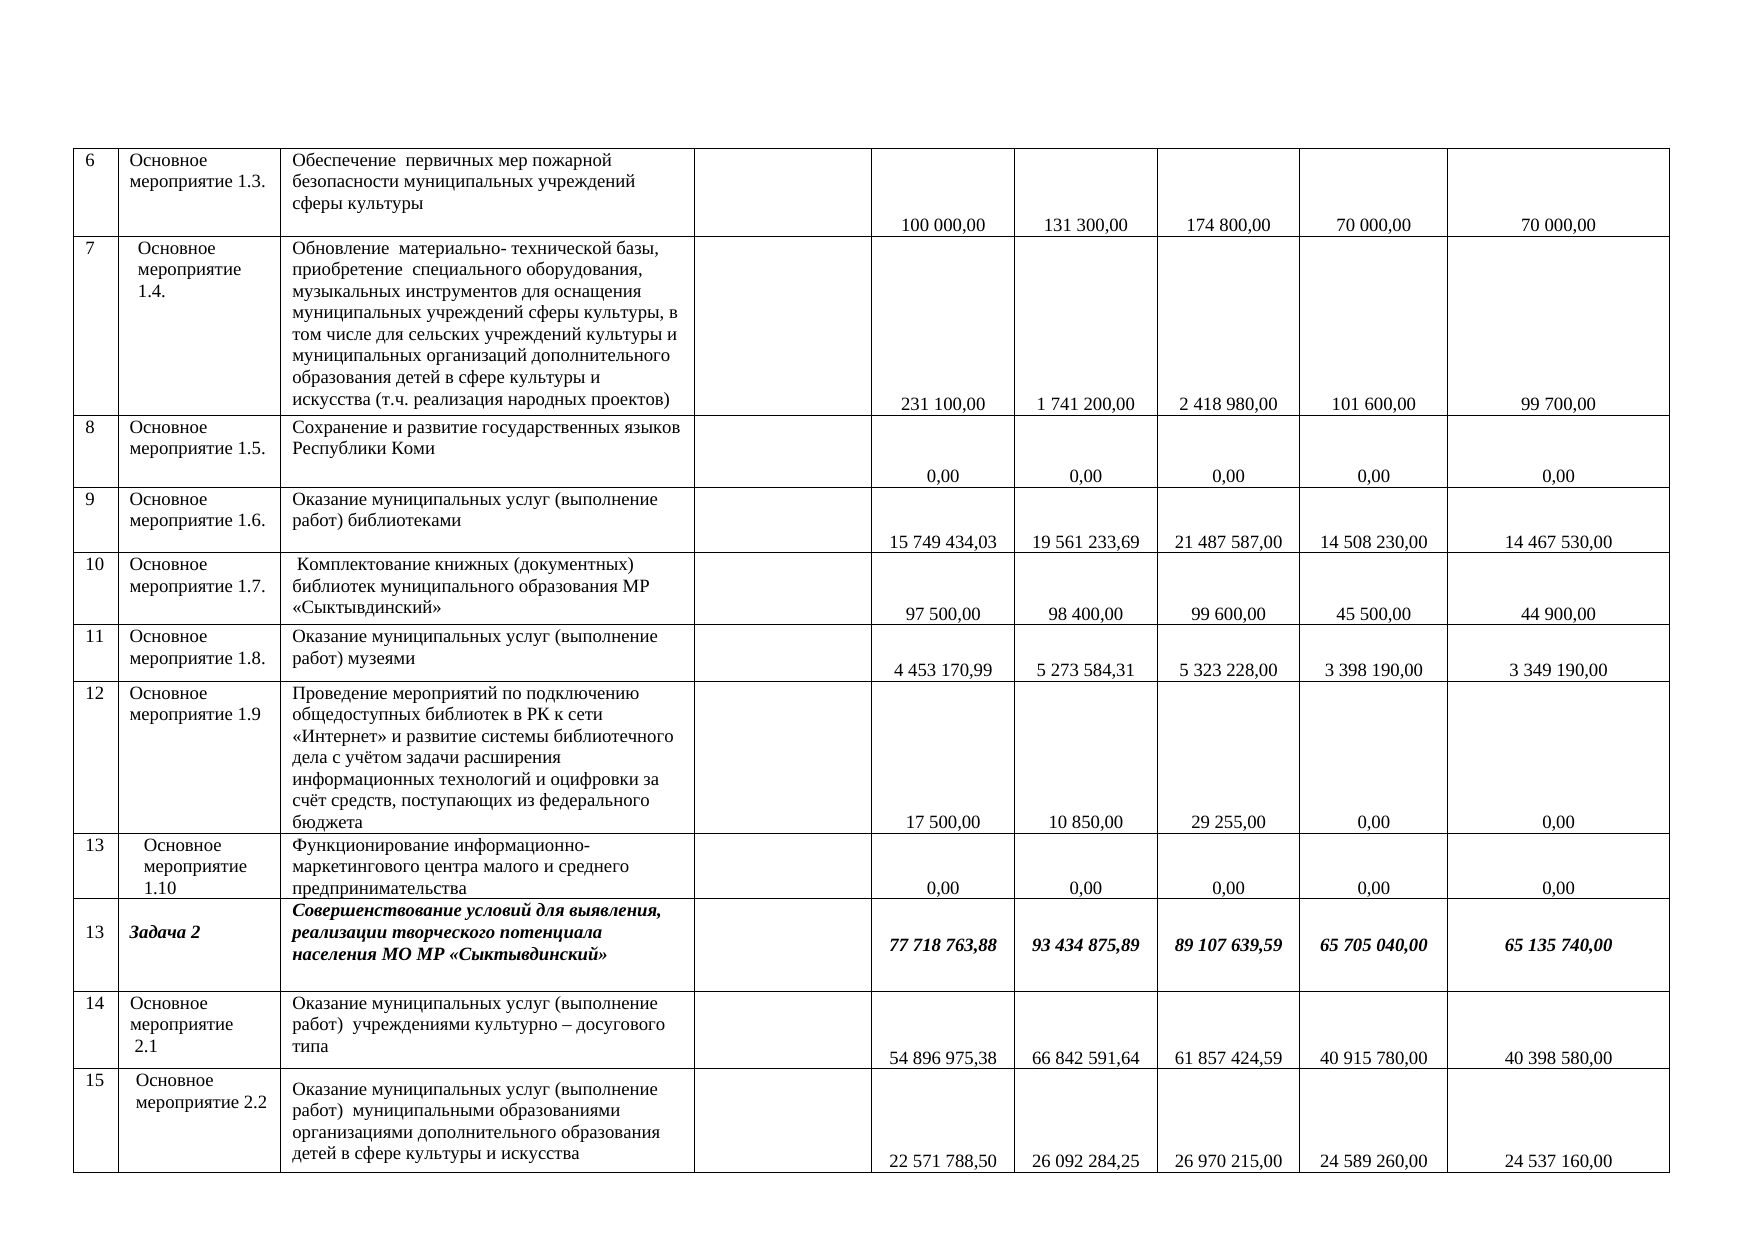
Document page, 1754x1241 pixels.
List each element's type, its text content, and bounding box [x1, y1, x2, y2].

table_cell [695, 237, 871, 414]
table_cell Основное мероприятие 2.1 [119, 992, 280, 1068]
table_cell 0,00 [1300, 834, 1447, 898]
table_cell 66 842 591,64 [1015, 992, 1157, 1068]
table_cell 93 434 875,89 [1015, 899, 1157, 991]
table_cell Обеспечение первичных мер пожарной безопасности муниципальных учреждений сферы культуры [281, 149, 694, 236]
table_cell 3 349 190,00 [1448, 625, 1669, 681]
table_cell 21 487 587,00 [1158, 488, 1299, 552]
table_cell 15 [74, 1069, 118, 1172]
table_cell 40 915 780,00 [1300, 992, 1447, 1068]
table_cell Задача 2 [119, 899, 280, 991]
table_cell 0,00 [1015, 834, 1157, 898]
table_cell 8 [74, 416, 118, 487]
table_cell Основное мероприятие 1.10 [119, 834, 280, 898]
table_cell 231 100,00 [872, 237, 1014, 414]
table_cell 6 [74, 149, 118, 236]
table_cell [695, 1069, 871, 1172]
table_cell Функционирование информационно-маркетингового центра малого и среднего предпринимательства [281, 834, 694, 898]
table_cell Совершенствование условий для выявления, реализации творческого потенциала населения МО МР «Сыктывдинский» [281, 899, 694, 991]
table_cell 17 500,00 [872, 682, 1014, 832]
table_cell 101 600,00 [1300, 237, 1447, 414]
table_cell Оказание муниципальных услуг (выполнение работ) учреждениями культурно – досугового типа [281, 992, 694, 1068]
table_cell 98 400,00 [1015, 553, 1157, 624]
table_cell 65 135 740,00 [1448, 899, 1669, 991]
table_cell [695, 149, 871, 236]
table_cell 29 255,00 [1158, 682, 1299, 832]
table_cell [695, 992, 871, 1068]
table_cell 0,00 [1300, 682, 1447, 832]
table_cell Основное мероприятие 1.8. [119, 625, 280, 681]
table_cell Оказание муниципальных услуг (выполнение работ) музеями [281, 625, 694, 681]
table_cell [695, 834, 871, 898]
table_cell 22 571 788,50 [872, 1069, 1014, 1172]
table_cell 65 705 040,00 [1300, 899, 1447, 991]
table_cell 61 857 424,59 [1158, 992, 1299, 1068]
table_cell 0,00 [1158, 416, 1299, 487]
table_cell [695, 416, 871, 487]
table_cell 40 398 580,00 [1448, 992, 1669, 1068]
table_cell 9 [74, 488, 118, 552]
table_cell Основное мероприятие 1.7. [119, 553, 280, 624]
table_cell 100 000,00 [872, 149, 1014, 236]
table_cell 0,00 [1448, 682, 1669, 832]
table_cell Основное мероприятие 1.6. [119, 488, 280, 552]
table_cell [695, 625, 871, 681]
table_cell 24 589 260,00 [1300, 1069, 1447, 1172]
table_cell 10 850,00 [1015, 682, 1157, 832]
table_cell 4 453 170,99 [872, 625, 1014, 681]
table_cell [695, 553, 871, 624]
table_cell 26 970 215,00 [1158, 1069, 1299, 1172]
table_cell 11 [74, 625, 118, 681]
table_cell 0,00 [1300, 416, 1447, 487]
table_cell 13 [74, 834, 118, 898]
table_cell 0,00 [1158, 834, 1299, 898]
table_cell 14 [74, 992, 118, 1068]
table_cell 12 [74, 682, 118, 832]
table_cell 2 418 980,00 [1158, 237, 1299, 414]
table_cell 14 508 230,00 [1300, 488, 1447, 552]
table_cell Обновление материально- технической базы, приобретение специального оборудования, музыкальных инструментов для оснащения муниципальных учреждений сферы культуры, в том числе для сельских учреждений культуры и муниципальных организаций дополнительного образования детей в сфере культуры и искусства (т.ч. реализация народных проектов) [281, 237, 694, 414]
table_cell 14 467 530,00 [1448, 488, 1669, 552]
table_cell [695, 899, 871, 991]
table_cell 0,00 [1448, 834, 1669, 898]
table_cell 0,00 [1448, 416, 1669, 487]
table_cell Оказание муниципальных услуг (выполнение работ) муниципальными образованиями организациями дополнительного образования детей в сфере культуры и искусства [281, 1069, 694, 1172]
table_cell Основное мероприятие 1.4. [119, 237, 280, 414]
table_cell 0,00 [1015, 416, 1157, 487]
table_cell 45 500,00 [1300, 553, 1447, 624]
table_cell 77 718 763,88 [872, 899, 1014, 991]
table_cell [695, 488, 871, 552]
table_cell [695, 682, 871, 832]
table_cell 19 561 233,69 [1015, 488, 1157, 552]
table_cell Комплектование книжных (документных) библиотек муниципального образования МР «Сыктывдинский» [281, 553, 694, 624]
table_cell Основное мероприятие 1.3. [119, 149, 280, 236]
table_cell 99 600,00 [1158, 553, 1299, 624]
table_cell Основное мероприятие 2.2 [119, 1069, 280, 1172]
table_cell Проведение мероприятий по подключению общедоступных библиотек в РК к сети «Интернет» и развитие системы библиотечного дела с учётом задачи расширения информационных технологий и оцифровки за счёт средств, поступающих из федерального бюджета [281, 682, 694, 832]
table_cell 0,00 [872, 416, 1014, 487]
table_cell 13 [74, 899, 118, 991]
table_cell 70 000,00 [1300, 149, 1447, 236]
table_cell 1 741 200,00 [1015, 237, 1157, 414]
table_cell 5 323 228,00 [1158, 625, 1299, 681]
table_cell 70 000,00 [1448, 149, 1669, 236]
table_cell 99 700,00 [1448, 237, 1669, 414]
table_cell 15 749 434,03 [872, 488, 1014, 552]
table_cell 97 500,00 [872, 553, 1014, 624]
table_cell 0,00 [872, 834, 1014, 898]
table_cell 5 273 584,31 [1015, 625, 1157, 681]
table_cell 7 [74, 237, 118, 414]
table_cell Сохранение и развитие государственных языков Республики Коми [281, 416, 694, 487]
table_cell 3 398 190,00 [1300, 625, 1447, 681]
table_cell 131 300,00 [1015, 149, 1157, 236]
table_cell 26 092 284,25 [1015, 1069, 1157, 1172]
table_cell 44 900,00 [1448, 553, 1669, 624]
table_cell 10 [74, 553, 118, 624]
table_cell 54 896 975,38 [872, 992, 1014, 1068]
table_cell Оказание муниципальных услуг (выполнение работ) библиотеками [281, 488, 694, 552]
table_cell 174 800,00 [1158, 149, 1299, 236]
table_cell Основное мероприятие 1.5. [119, 416, 280, 487]
table_cell 24 537 160,00 [1448, 1069, 1669, 1172]
table_cell Основное мероприятие 1.9 [119, 682, 280, 832]
table_cell 89 107 639,59 [1158, 899, 1299, 991]
